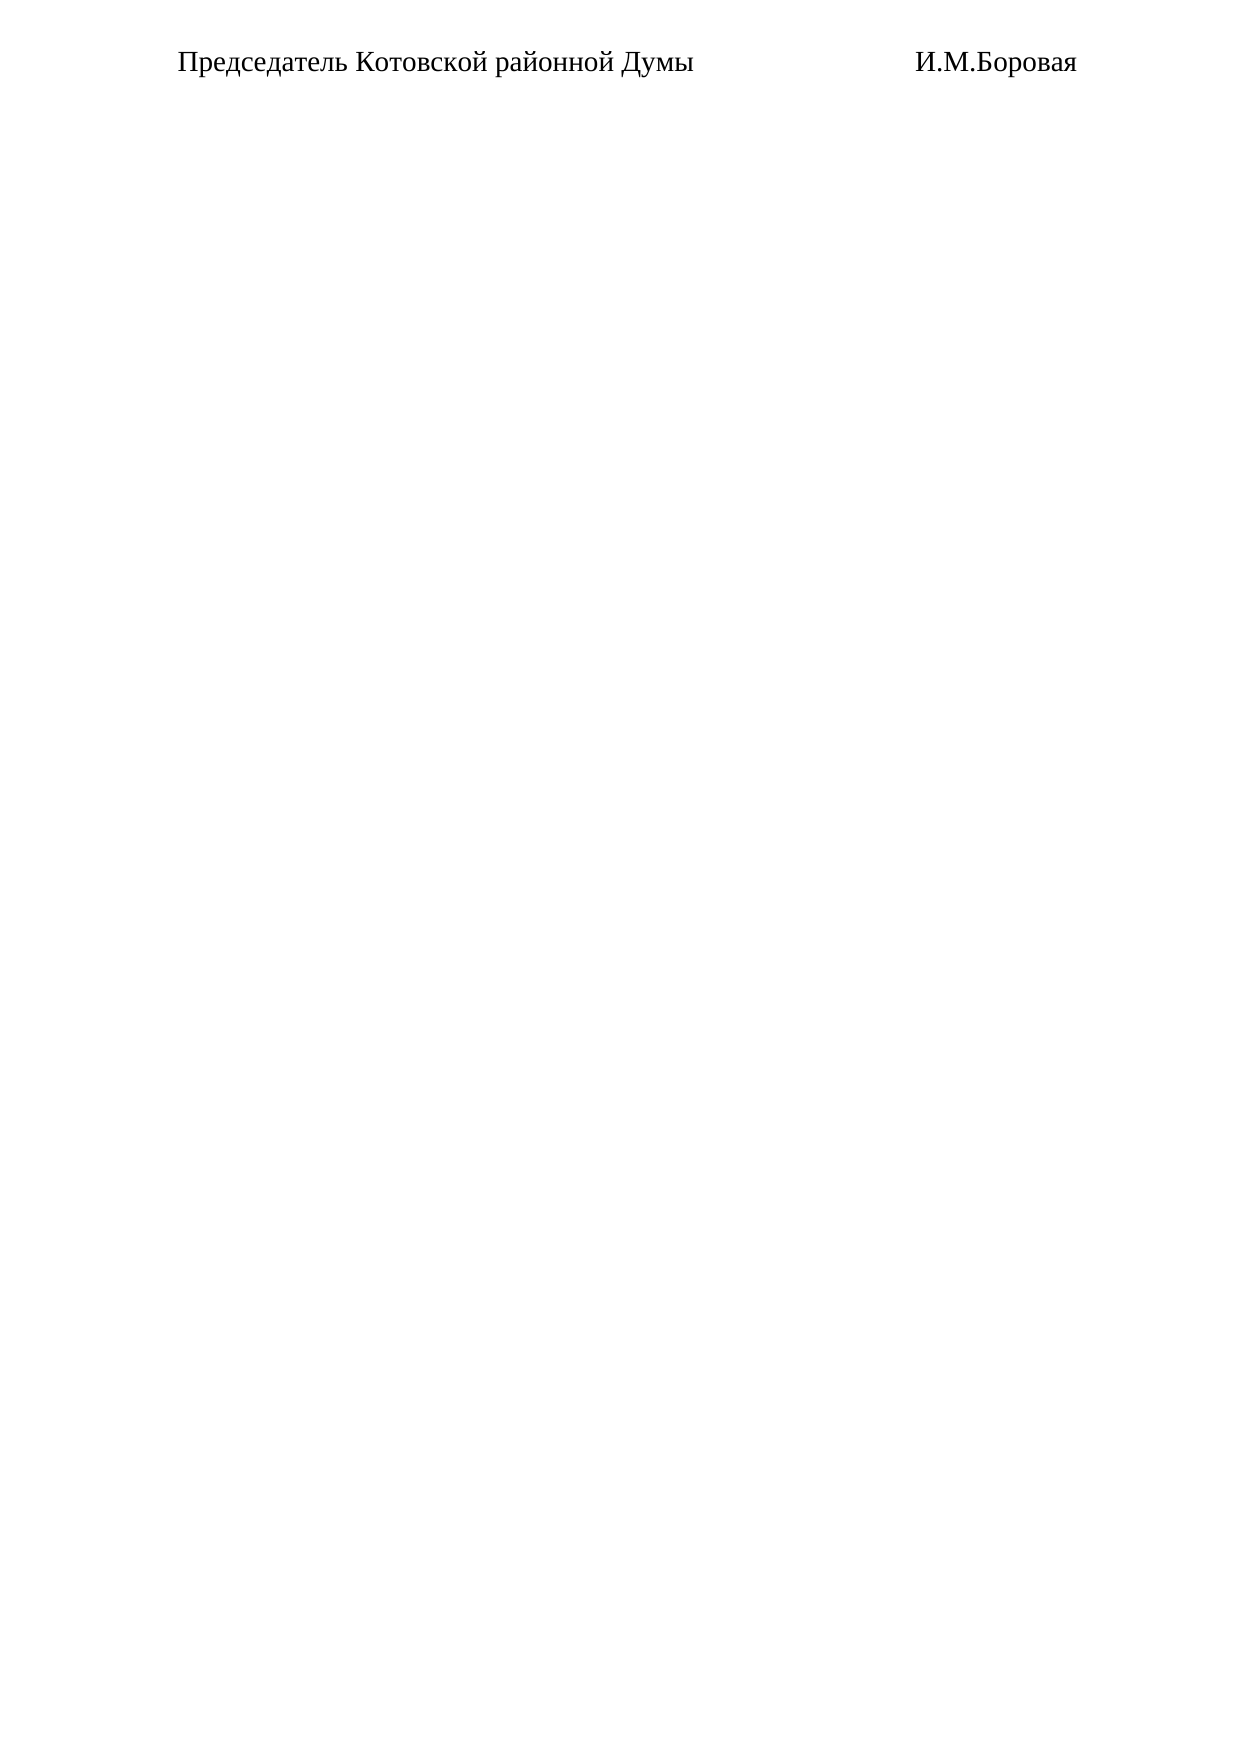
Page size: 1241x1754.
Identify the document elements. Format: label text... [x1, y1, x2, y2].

text Председатель Котовской районной Думы И.М.Боровая [177, 44, 1165, 78]
